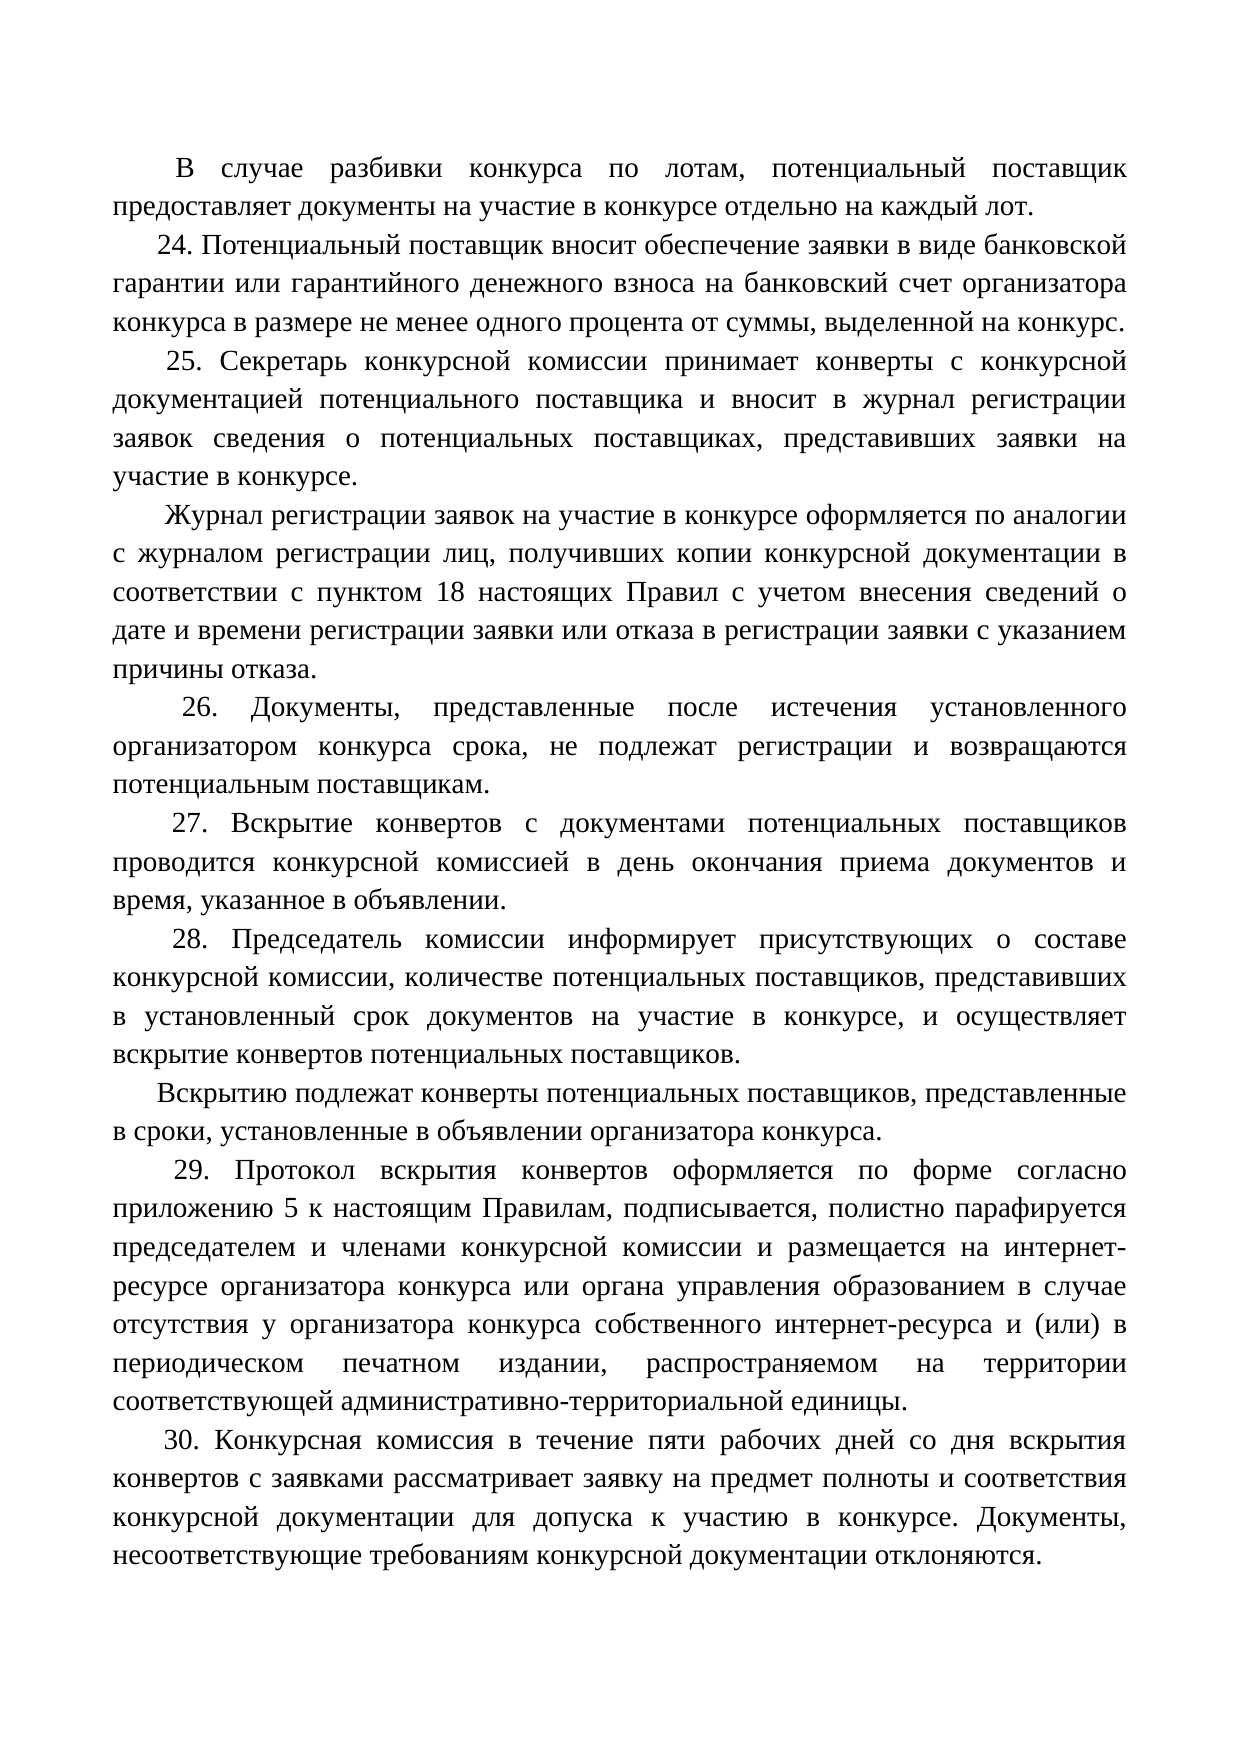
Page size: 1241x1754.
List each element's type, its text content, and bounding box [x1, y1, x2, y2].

text 25. Секретарь конкурсной комиссии принимает конверты с конкурсной документацией потенциального поставщика и вносит в журнал регистрации заявок сведения о потенциальных поставщиках, представивших заявки на участие в конкурсе. [112, 343, 1128, 492]
text 26. Документы, представленные после истечения установленного организатором конкурса срока, не подлежат регистрации и возвращаются потенциальным поставщикам. [112, 689, 1128, 800]
text 27. Вскрытие конвертов с документами потенциальных поставщиков проводится конкурсной комиссией в день окончания приема документов и время, указанное в объявлении. [112, 805, 1128, 916]
text Вскрытию подлежат конверты потенциальных поставщиков, представленные в сроки, установленные в объявлении организатора конкурса. [112, 1075, 1128, 1147]
text Журнал регистрации заявок на участие в конкурсе оформляется по аналогии с журналом регистрации лиц, получивших копии конкурсной документации в соответствии с пунктом 18 настоящих Правил с учетом внесения сведений о дате и времени регистрации заявки или отказа в регистрации заявки с указанием причины отказа. [112, 497, 1128, 684]
text 24. Потенциальный поставщик вносит обеспечение заявки в виде банковской гарантии или гарантийного денежного взноса на банковский счет организатора конкурса в размере не менее одного процента от суммы, выделенной на конкурс. [112, 227, 1128, 338]
text В случае разбивки конкурса по лотам, потенциальный поставщик предоставляет документы на участие в конкурсе отдельно на каждый лот. [112, 150, 1128, 222]
text 29. Протокол вскрытия конвертов оформляется по форме согласно приложению 5 к настоящим Правилам, подписывается, полистно парафируется председателем и членами конкурсной комиссии и размещается на интернет-ресурсе организатора конкурса или органа управления образованием в случае отсутствия у организатора конкурса собственного интернет-ресурса и (или) в периодическом печатном издании, распространяемом на территории соответствующей административно-территориальной единицы. [112, 1152, 1128, 1417]
text 30. Конкурсная комиссия в течение пяти рабочих дней со дня вскрытия конвертов с заявками рассматривает заявку на предмет полноты и соответствия конкурсной документации для допуска к участию в конкурсе. Документы, несоответствующие требованиям конкурсной документации отклоняются. [112, 1422, 1128, 1571]
text 28. Председатель комиссии информирует присутствующих о составе конкурсной комиссии, количестве потенциальных поставщиков, представивших в установленный срок документов на участие в конкурсе, и осуществляет вскрытие конвертов потенциальных поставщиков. [112, 921, 1128, 1070]
